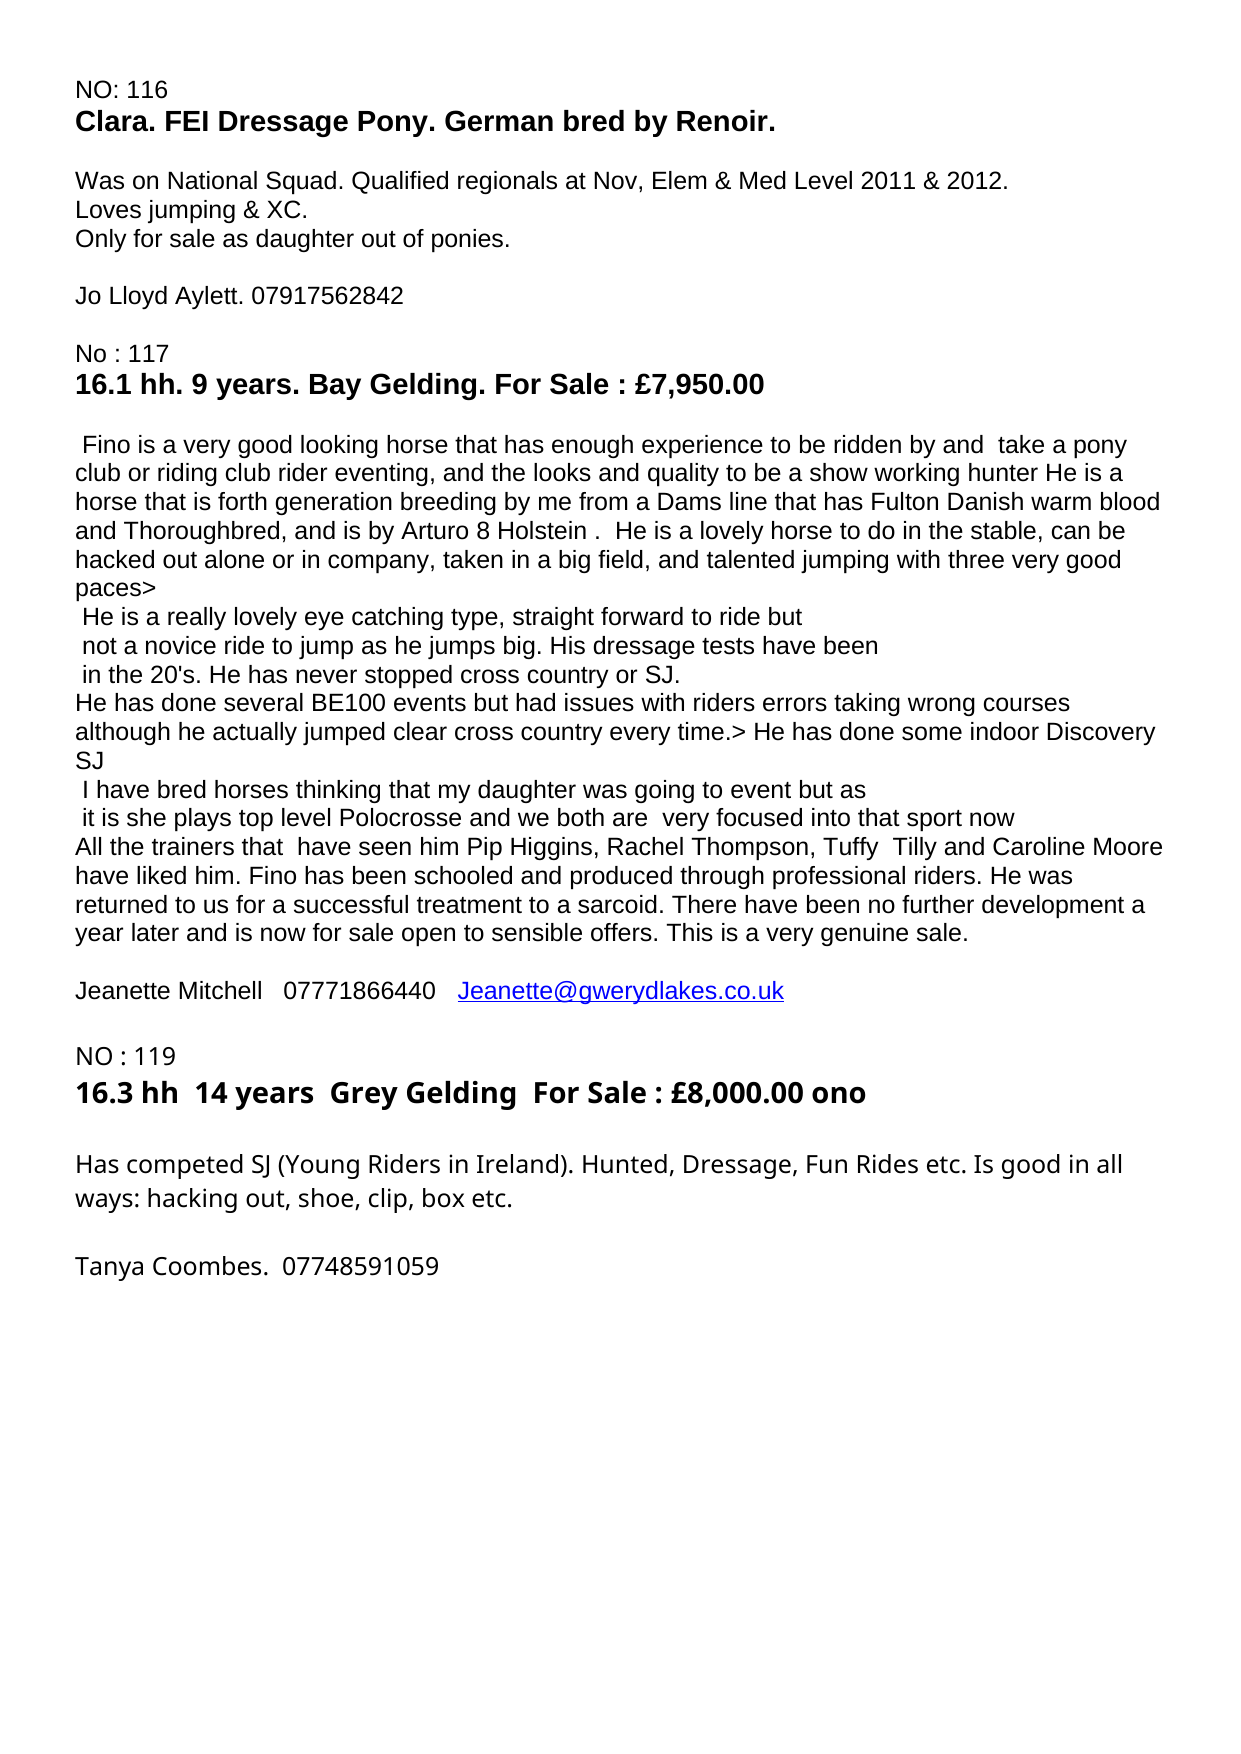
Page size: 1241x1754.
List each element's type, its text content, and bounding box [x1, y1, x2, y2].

text not a novice ride to jump as he jumps big. His dressage tests have been [75, 631, 1165, 659]
text He is a really lovely eye catching type, straight forward to ride but [75, 602, 1165, 631]
text Has competed SJ (Young Riders in Ireland). Hunted, Dressage, Fun Rides etc. Is good in all ways: hacking out, shoe, clip, box etc. [75, 1146, 1165, 1214]
text it is she plays top level Polocrosse and we both are very focused into that sport now [75, 803, 1165, 832]
text Tanya Coombes. 07748591059 [75, 1249, 1165, 1283]
text Jeanette Mitchell 07771866440 Jeanette@gwerydlakes.co.uk [75, 976, 1165, 1004]
text Was on National Squad. Qualified regionals at Nov, Elem & Med Level 2011 & 2012. [75, 166, 1165, 195]
text Loves jumping & XC. [75, 195, 1165, 223]
text No : 117 [75, 338, 1165, 367]
text NO : 119 [75, 1039, 1165, 1073]
text He has done several BE100 events but had issues with riders errors taking wrong courses although he actually jumped clear cross country every time.> He has done some indoor Discovery SJ [75, 688, 1165, 774]
text Only for sale as daughter out of ponies. [75, 223, 1165, 252]
text All the trainers that have seen him Pip Higgins, Rachel Thompson, Tuffy Tilly and Caroline Moore have liked him. Fino has been schooled and produced through professional riders. He was returned to us for a successful treatment to a sarcoid. There have been no further development a year later and is now for sale open to sensible offers. This is a very genuine sale. [75, 832, 1165, 947]
text Fino is a very good looking horse that has enough experience to be ridden by and take a pony club or riding club rider eventing, and the looks and quality to be a show working hunter He is a horse that is forth generation breeding by me from a Dams line that has Fulton Danish warm blood and Thoroughbred, and is by Arturo 8 Holstein . He is a lovely horse to do in the stable, can be hacked out alone or in company, taken in a big field, and talented jumping with three very good paces> [75, 429, 1165, 602]
text Jo Lloyd Aylett. 07917562842 [75, 281, 1165, 310]
text Clara. FEI Dressage Pony. German bred by Renoir. [75, 104, 1165, 137]
text 16.3 hh 14 years Grey Gelding For Sale : £8,000.00 ono [75, 1073, 1165, 1112]
subtitle NO: 116 [75, 75, 1165, 104]
text in the 20's. He has never stopped cross country or SJ. [75, 659, 1165, 688]
text I have bred horses thinking that my daughter was going to event but as [75, 774, 1165, 803]
text 16.1 hh. 9 years. Bay Gelding. For Sale : £7,950.00 [75, 367, 1165, 401]
